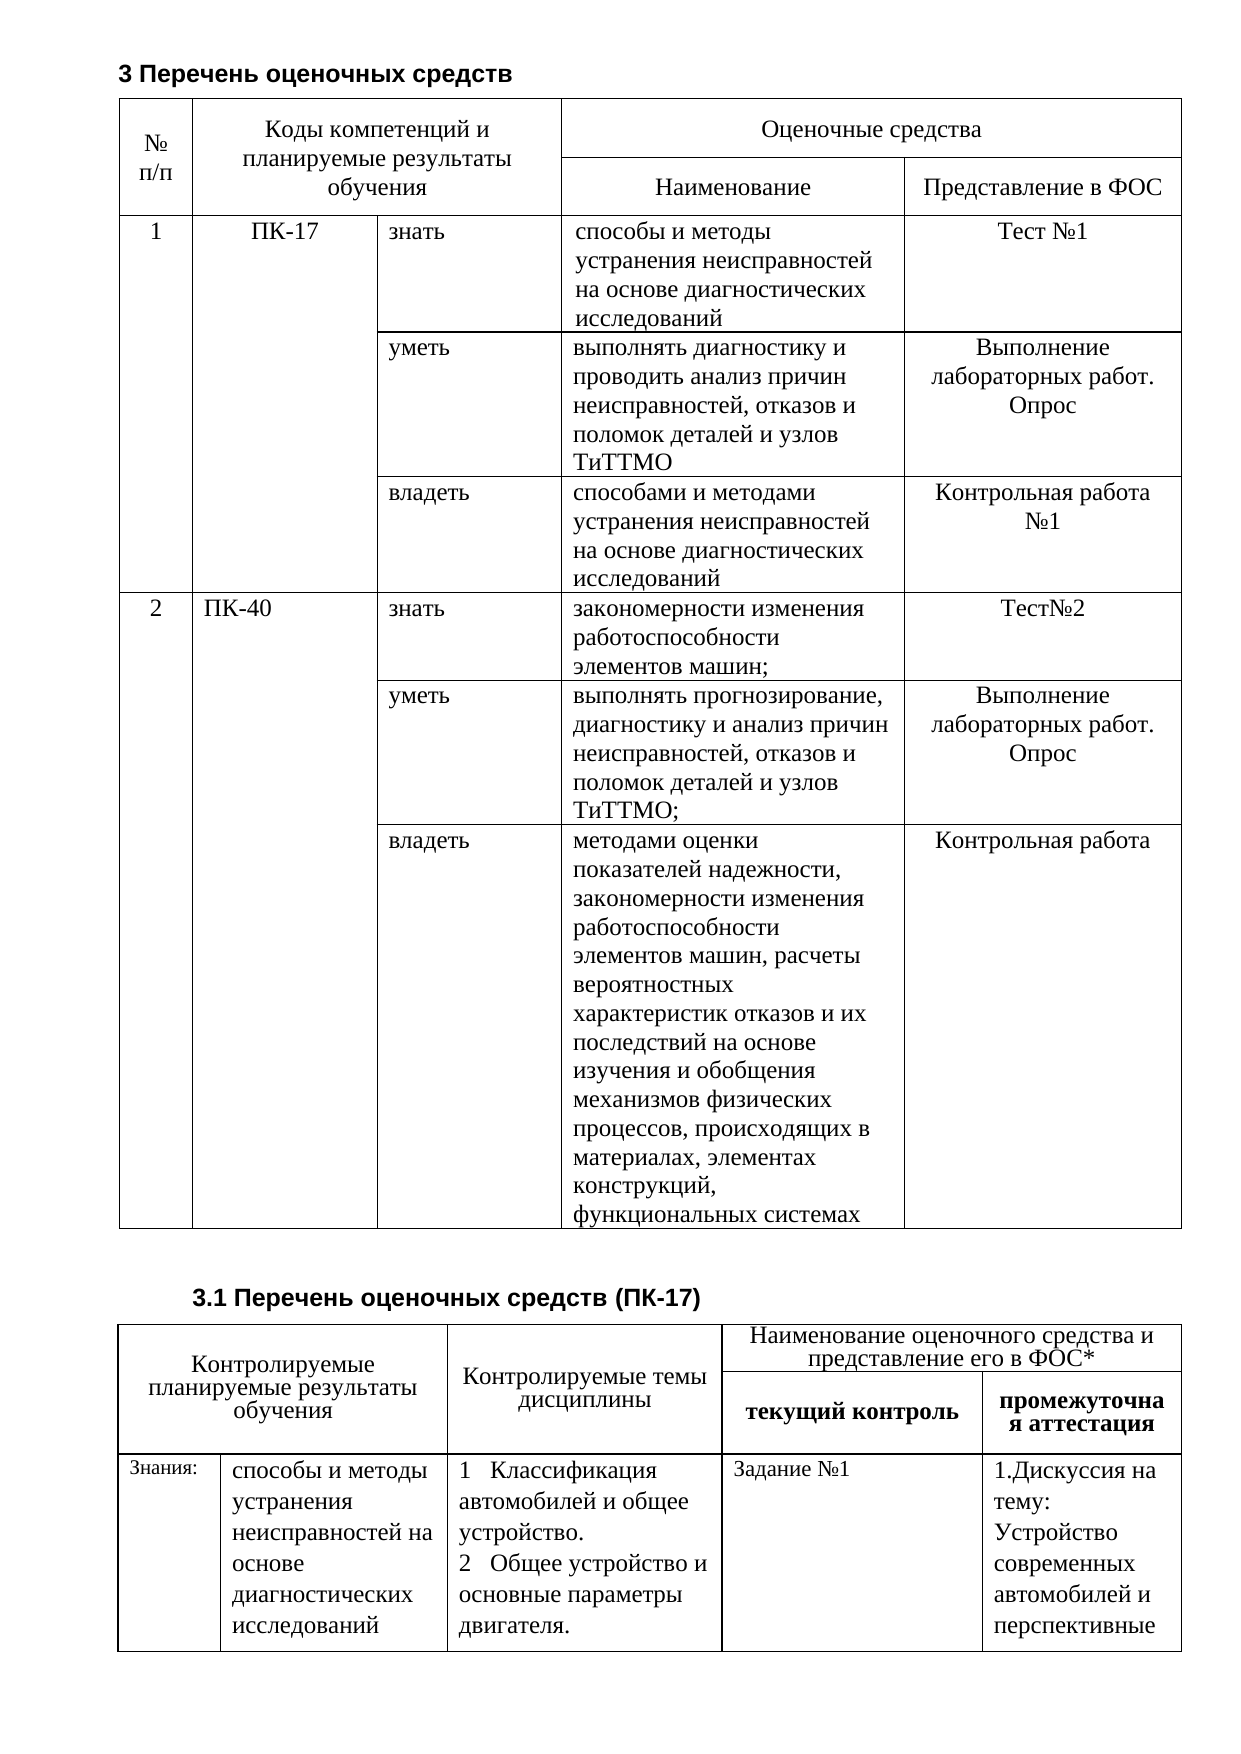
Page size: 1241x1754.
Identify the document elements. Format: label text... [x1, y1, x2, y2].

table_cell промежуточная аттестация [983, 1372, 1181, 1453]
table_cell выполнять диагностику и проводить анализ причин неисправностей, отказов и поломок деталей и узлов ТиТТМО [562, 333, 904, 476]
table_cell Тест№2 [905, 593, 1181, 679]
table_cell Контрольная работа №1 [905, 477, 1181, 592]
table_header Наименование оценочного средства и представление его в ФОС* [723, 1325, 1181, 1371]
table_header Контролируемые планируемые результаты обучения [119, 1325, 447, 1453]
table_cell текущий контроль [723, 1372, 982, 1453]
text 3.1 Перечень оценочных средств (ПК-17) [118, 1283, 1181, 1311]
table_cell выполнять прогнозирование, диагностику и анализ причин неисправностей, отказов и поломок деталей и узлов ТиТТМО; [562, 681, 904, 824]
table_cell Наименование [562, 158, 904, 215]
table_cell 1 [120, 216, 192, 592]
table_cell способы и методы устранения неисправностей на основе диагностических исследований [562, 216, 904, 331]
table_cell 2 [120, 593, 192, 1228]
table_cell Контрольная работа [905, 825, 1181, 1228]
table_cell ПК-17 [193, 216, 377, 592]
table_cell знать [378, 216, 561, 331]
table_cell Представление в ФОС [905, 158, 1181, 215]
table_cell Задание №1 [723, 1455, 982, 1651]
table_cell способами и методами устранения неисправностей на основе диагностических исследований [562, 477, 904, 592]
table_cell закономерности изменения работоспособности элементов машин; [562, 593, 904, 679]
table_header Коды компетенций и планируемые результаты обучения [193, 99, 561, 215]
table_header Контролируемые темы дисциплины [448, 1325, 721, 1453]
table_cell знать [378, 593, 561, 679]
table_header № п/п [120, 99, 192, 215]
table_cell Тест №1 [905, 216, 1181, 331]
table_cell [983, 1455, 1181, 1651]
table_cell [221, 1455, 447, 1651]
table_cell Выполнение лабораторных работ. Опрос [905, 681, 1181, 824]
table_cell владеть [378, 477, 561, 592]
table_cell владеть [378, 825, 561, 1228]
table_cell Выполнение лабораторных работ. Опрос [905, 333, 1181, 476]
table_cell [448, 1455, 721, 1651]
table_cell Знания: [119, 1455, 220, 1651]
table_header Оценочные средства [562, 99, 1181, 157]
table_cell уметь [378, 681, 561, 824]
table_cell методами оценки показателей надежности, закономерности изменения работоспособности элементов машин, расчеты вероятностных характеристик отказов и их последствий на основе изучения и обобщения механизмов физических процессов, происходящих в материалах, элементах конструкций, функциональных системах [562, 825, 904, 1228]
text 3 Перечень оценочных средств [118, 59, 1181, 88]
table_cell уметь [378, 333, 561, 476]
table_cell ПК-40 [193, 593, 377, 1228]
